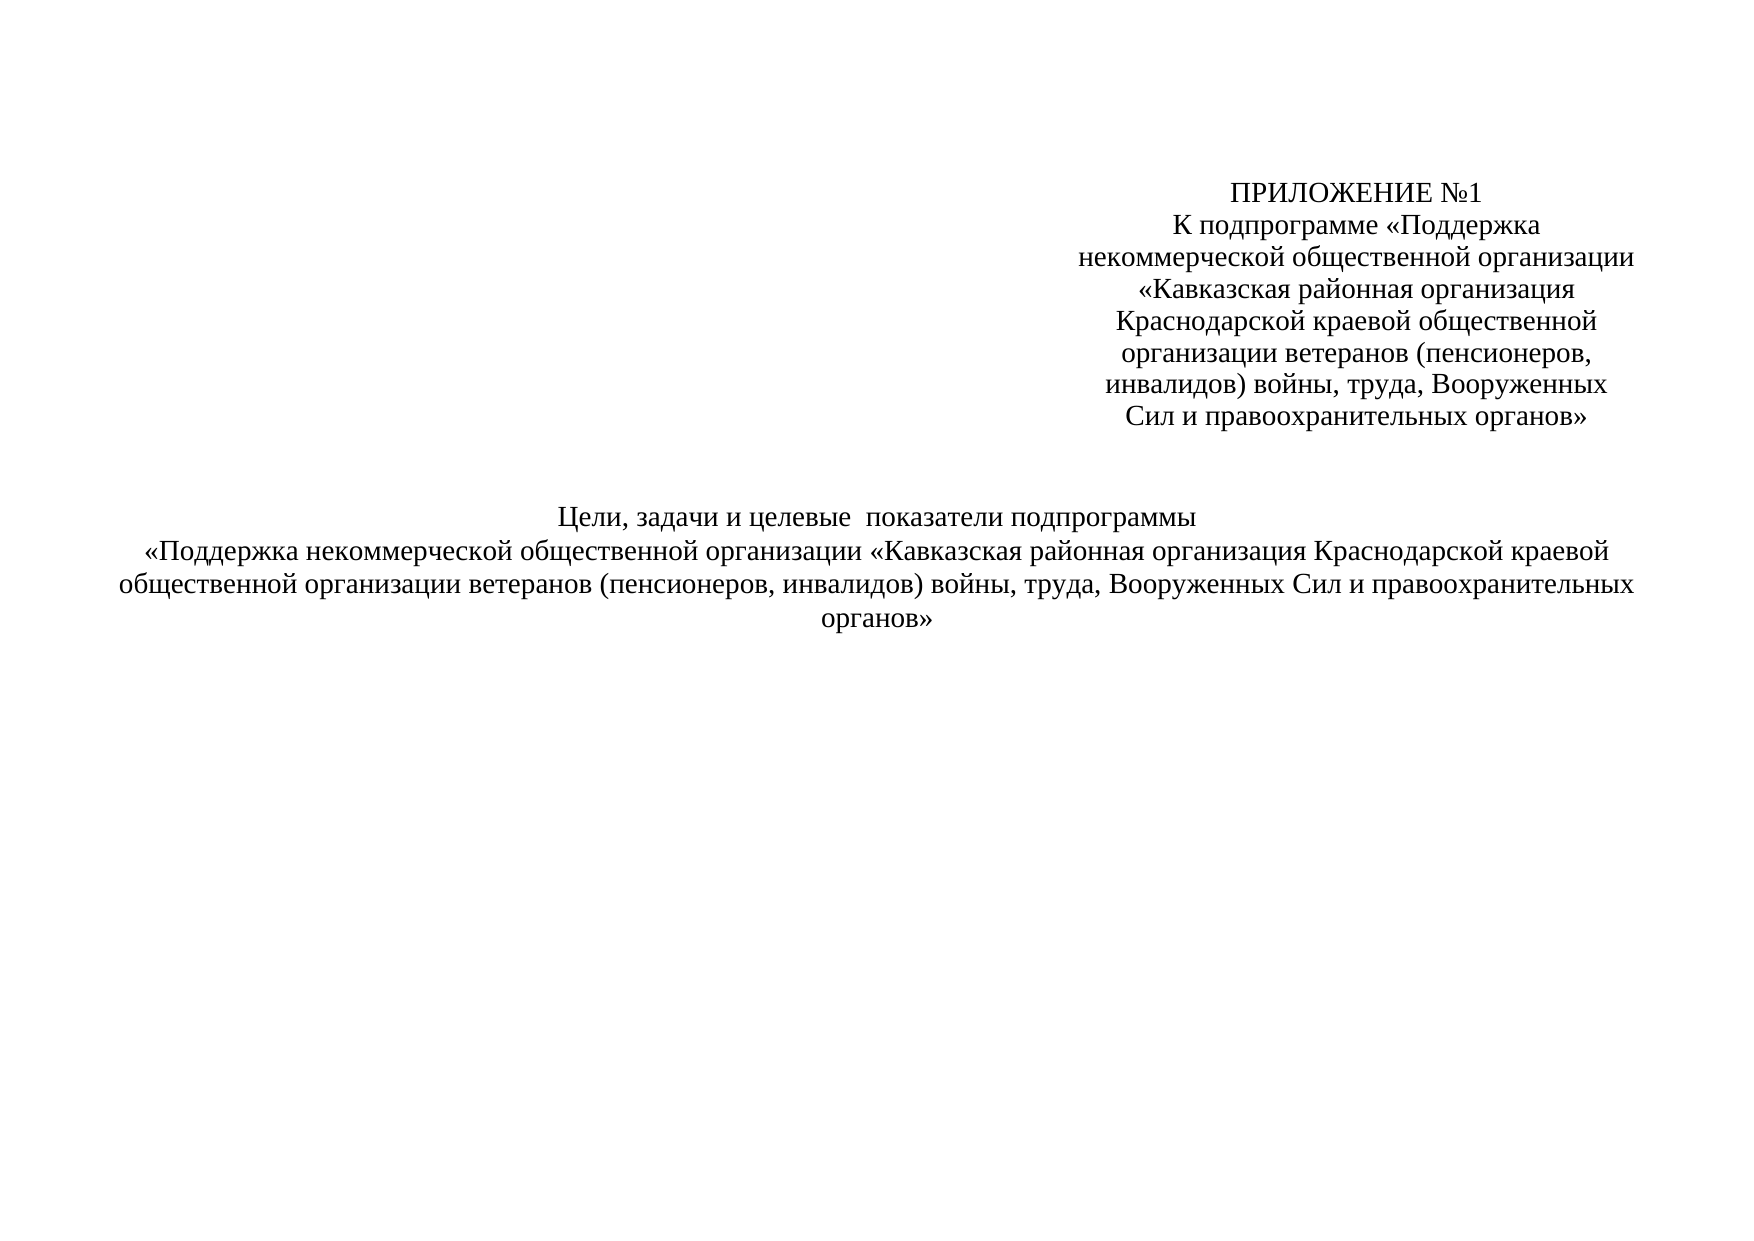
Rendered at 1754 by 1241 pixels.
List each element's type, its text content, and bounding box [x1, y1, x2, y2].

text Цели, задачи и целевые показатели подпрограммы [118, 499, 1636, 533]
text К подпрограмме «Поддержка некоммерческой общественной организации «Кавказская районная организация Краснодарской краевой общественной организации ветеранов (пенсионеров, инвалидов) войны, труда, Вооруженных Сил и правоохранительных органов» [1077, 209, 1636, 432]
text ПРИЛОЖЕНИЕ №1 [1077, 177, 1636, 209]
text «Поддержка некоммерческой общественной организации «Кавказская районная организация Краснодарской краевой общественной организации ветеранов (пенсионеров, инвалидов) войны, труда, Вооруженных Сил и правоохранительных органов» [118, 533, 1636, 633]
